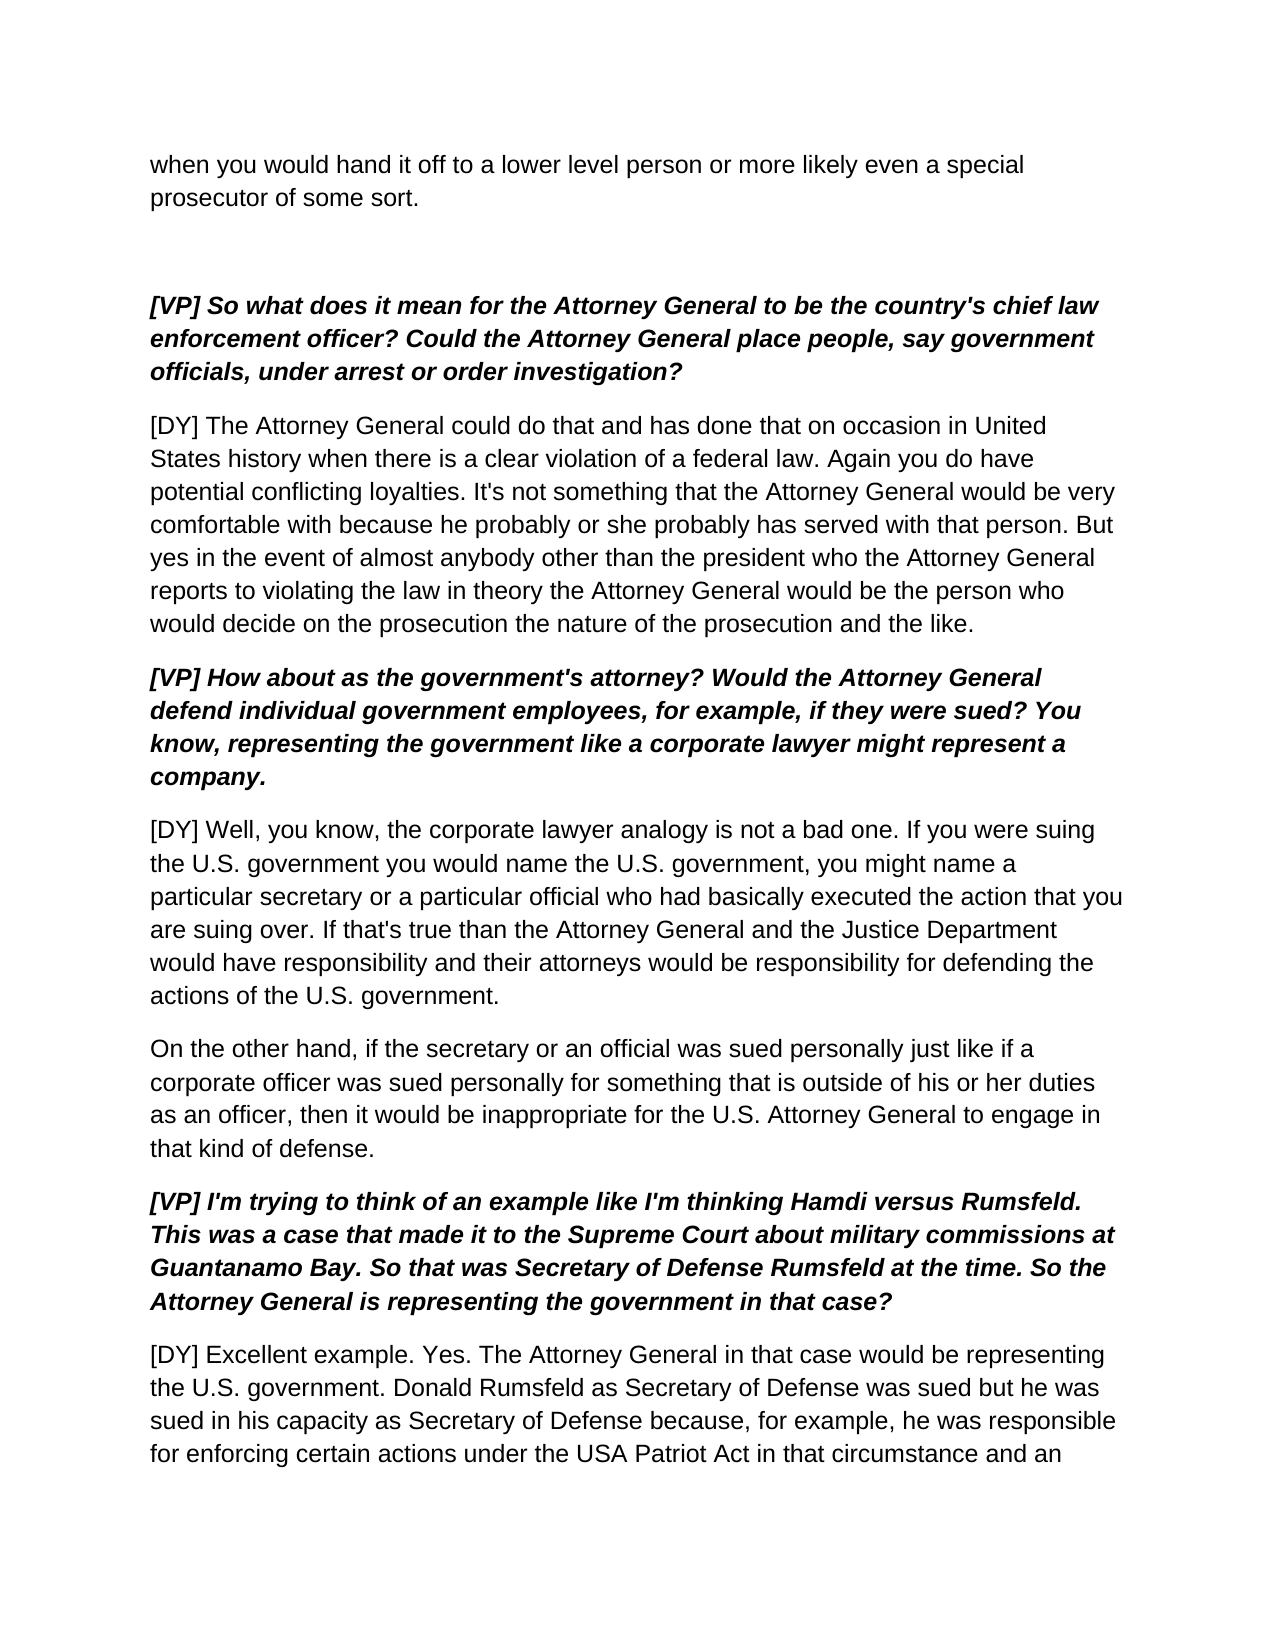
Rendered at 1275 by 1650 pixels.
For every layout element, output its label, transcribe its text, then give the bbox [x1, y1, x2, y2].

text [150, 150, 1125, 212]
text [VP] So what does it mean for the Attorney General to be the country's chief law enforcement officer? Could the Attorney General place people, say government officials, under arrest or order investigation? [150, 291, 1125, 386]
text [VP] How about as the government's attorney? Would the Attorney General defend individual government employees, for example, if they were sued? You know, representing the government like a corporate lawyer might represent a company. [150, 663, 1125, 790]
text On the other hand, if the secretary or an official was sued personally just like if a corporate officer was sued personally for something that is outside of his or her duties as an officer, then it would be inappropriate for the U.S. Attorney General to engage in that kind of defense. [150, 1034, 1125, 1162]
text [150, 1340, 1125, 1468]
text [VP] I'm trying to think of an example like I'm thinking Hamdi versus Rumsfeld. This was a case that made it to the Supreme Court about military commissions at Guantanamo Bay. So that was Secretary of Defense Rumsfeld at the time. So the Attorney General is representing the government in that case? [150, 1187, 1125, 1315]
text [DY] The Attorney General could do that and has done that on occasion in United States history when there is a clear violation of a federal law. Again you do have potential conflicting loyalties. It's not something that the Attorney General would be very comfortable with because he probably or she probably has served with that person. But yes in the event of almost anybody other than the president who the Attorney General reports to violating the law in theory the Attorney General would be the person who would decide on the prosecution the nature of the prosecution and the like. [150, 411, 1125, 637]
text [DY] Well, you know, the corporate lawyer analogy is not a bad one. If you were suing the U.S. government you would name the U.S. government, you might name a particular secretary or a particular official who had basically executed the action that you are suing over. If that's true than the Attorney General and the Justice Department would have responsibility and their attorneys would be responsibility for defending the actions of the U.S. government. [150, 816, 1125, 1009]
